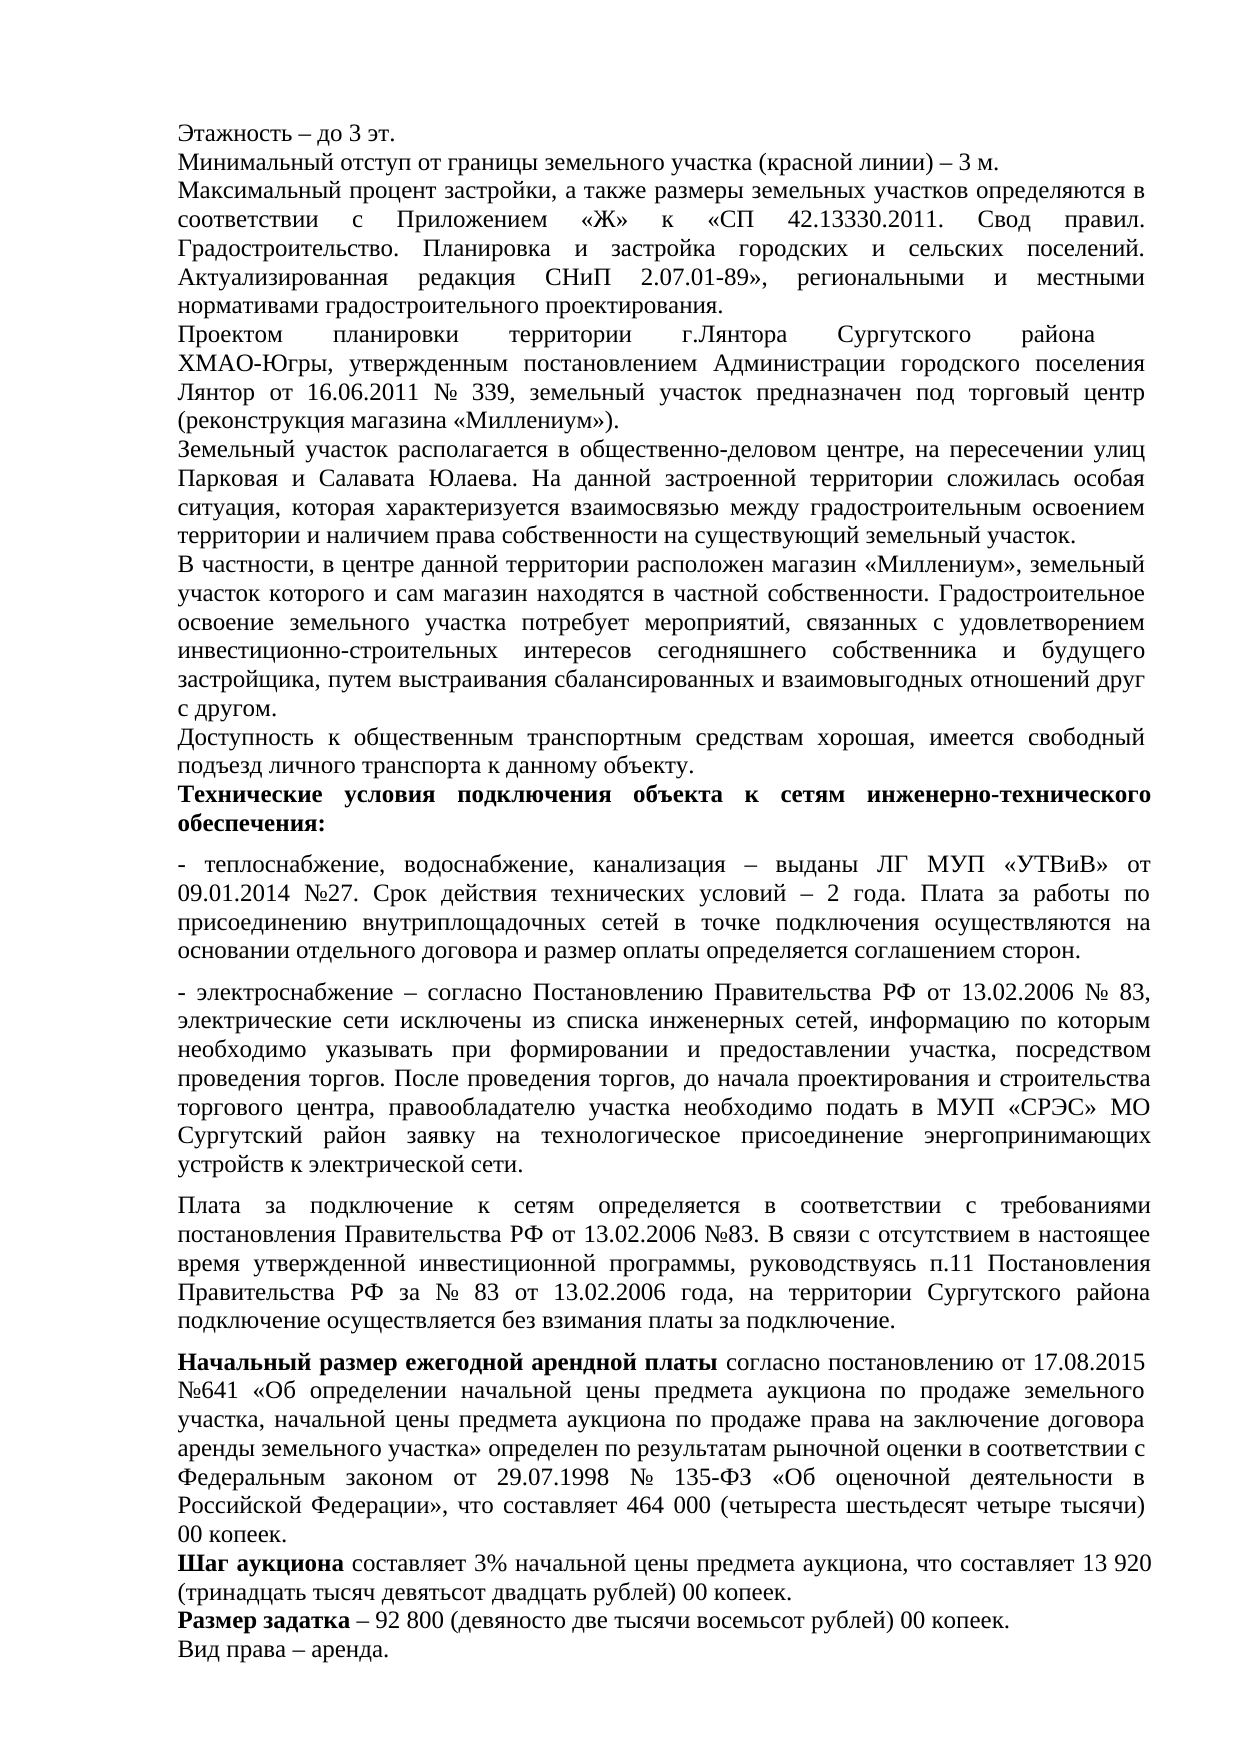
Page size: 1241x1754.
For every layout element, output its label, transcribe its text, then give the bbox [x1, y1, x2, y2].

text Минимальный отступ от границы земельного участка (красной линии) – 3 м. [177, 147, 1146, 176]
text Проектом планировки территории г.Лянтора Сургутского района ХМАО-Югры, утвержденным постановлением Администрации городского поселения Лянтор от 16.06.2011 № 339, земельный участок предназначен под торговый центр (реконструкция магазина «Миллениум»). [177, 319, 1146, 434]
text Технические условия подключения объекта к сетям инженерно-технического обеспечения: [177, 779, 1152, 837]
text Земельный участок располагается в общественно-деловом центре, на пересечении улиц Парковая и Салавата Юлаева. На данной застроенной территории сложилась особая ситуация, которая характеризуется взаимосвязью между градостроительным освоением территории и наличием права собственности на существующий земельный участок. [177, 434, 1146, 549]
text В частности, в центре данной территории расположен магазин «Миллениум», земельный участок которого и сам магазин находятся в частной собственности. Градостроительное освоение земельного участка потребует мероприятий, связанных с удовлетворением инвестиционно-строительных интересов сегодняшнего собственника и будущего застройщика, путем выстраивания сбалансированных и взаимовыгодных отношений друг с другом. [177, 549, 1146, 722]
text Размер задатка – 92 800 (девяносто две тысячи восемьсот рублей) 00 копеек. [177, 1606, 1146, 1634]
text Доступность к общественным транспортным средствам хорошая, имеется свободный подъезд личного транспорта к данному объекту. [177, 722, 1146, 779]
text Этажность – до 3 эт. [177, 118, 1146, 147]
text Шаг аукциона составляет 3% начальной цены предмета аукциона, что составляет 13 920 (тринадцать тысяч девятьсот двадцать рублей) 00 копеек. [177, 1548, 1152, 1606]
text Начальный размер ежегодной арендной платы согласно постановлению от 17.08.2015 №641 «Об определении начальной цены предмета аукциона по продаже земельного участка, начальной цены предмета аукциона по продаже права на заключение договора аренды земельного участка» определен по результатам рыночной оценки в соответствии с Федеральным законом от 29.07.1998 № 135-ФЗ «Об оценочной деятельности в Российской Федерации», что составляет 464 000 (четыреста шестьдесят четыре тысячи) 00 копеек. [177, 1347, 1146, 1548]
text Плата за подключение к сетям определяется в соответствии с требованиями постановления Правительства РФ от 13.02.2006 №83. В связи с отсутствием в настоящее время утвержденной инвестиционной программы, руководствуясь п.11 Постановления Правительства РФ за № 83 от 13.02.2006 года, на территории Сургутского района подключение осуществляется без взимания платы за подключение. [177, 1191, 1152, 1334]
text Максимальный процент застройки, а также размеры земельных участков определяются в соответствии с Приложением «Ж» к «СП 42.13330.2011. Свод правил. Градостроительство. Планировка и застройка городских и сельских поселений. Актуализированная редакция СНиП 2.07.01-89», региональными и местными нормативами градостроительного проектирования. [177, 176, 1146, 319]
text Вид права – аренда. [177, 1634, 1146, 1663]
text - электроснабжение – согласно Постановлению Правительства РФ от 13.02.2006 № 83, электрические сети исключены из списка инженерных сетей, информацию по которым необходимо указывать при формировании и предоставлении участка, посредством проведения торгов. После проведения торгов, до начала проектирования и строительства торгового центра, правообладателю участка необходимо подать в МУП «СРЭС» МО Сургутский район заявку на технологическое присоединение энергопринимающих устройств к электрической сети. [177, 977, 1152, 1178]
text - теплоснабжение, водоснабжение, канализация – выданы ЛГ МУП «УТВиВ» от 09.01.2014 №27. Срок действия технических условий – 2 года. Плата за работы по присоединению внутриплощадочных сетей в точке подключения осуществляются на основании отдельного договора и размер оплаты определяется соглашением сторон. [177, 849, 1152, 964]
